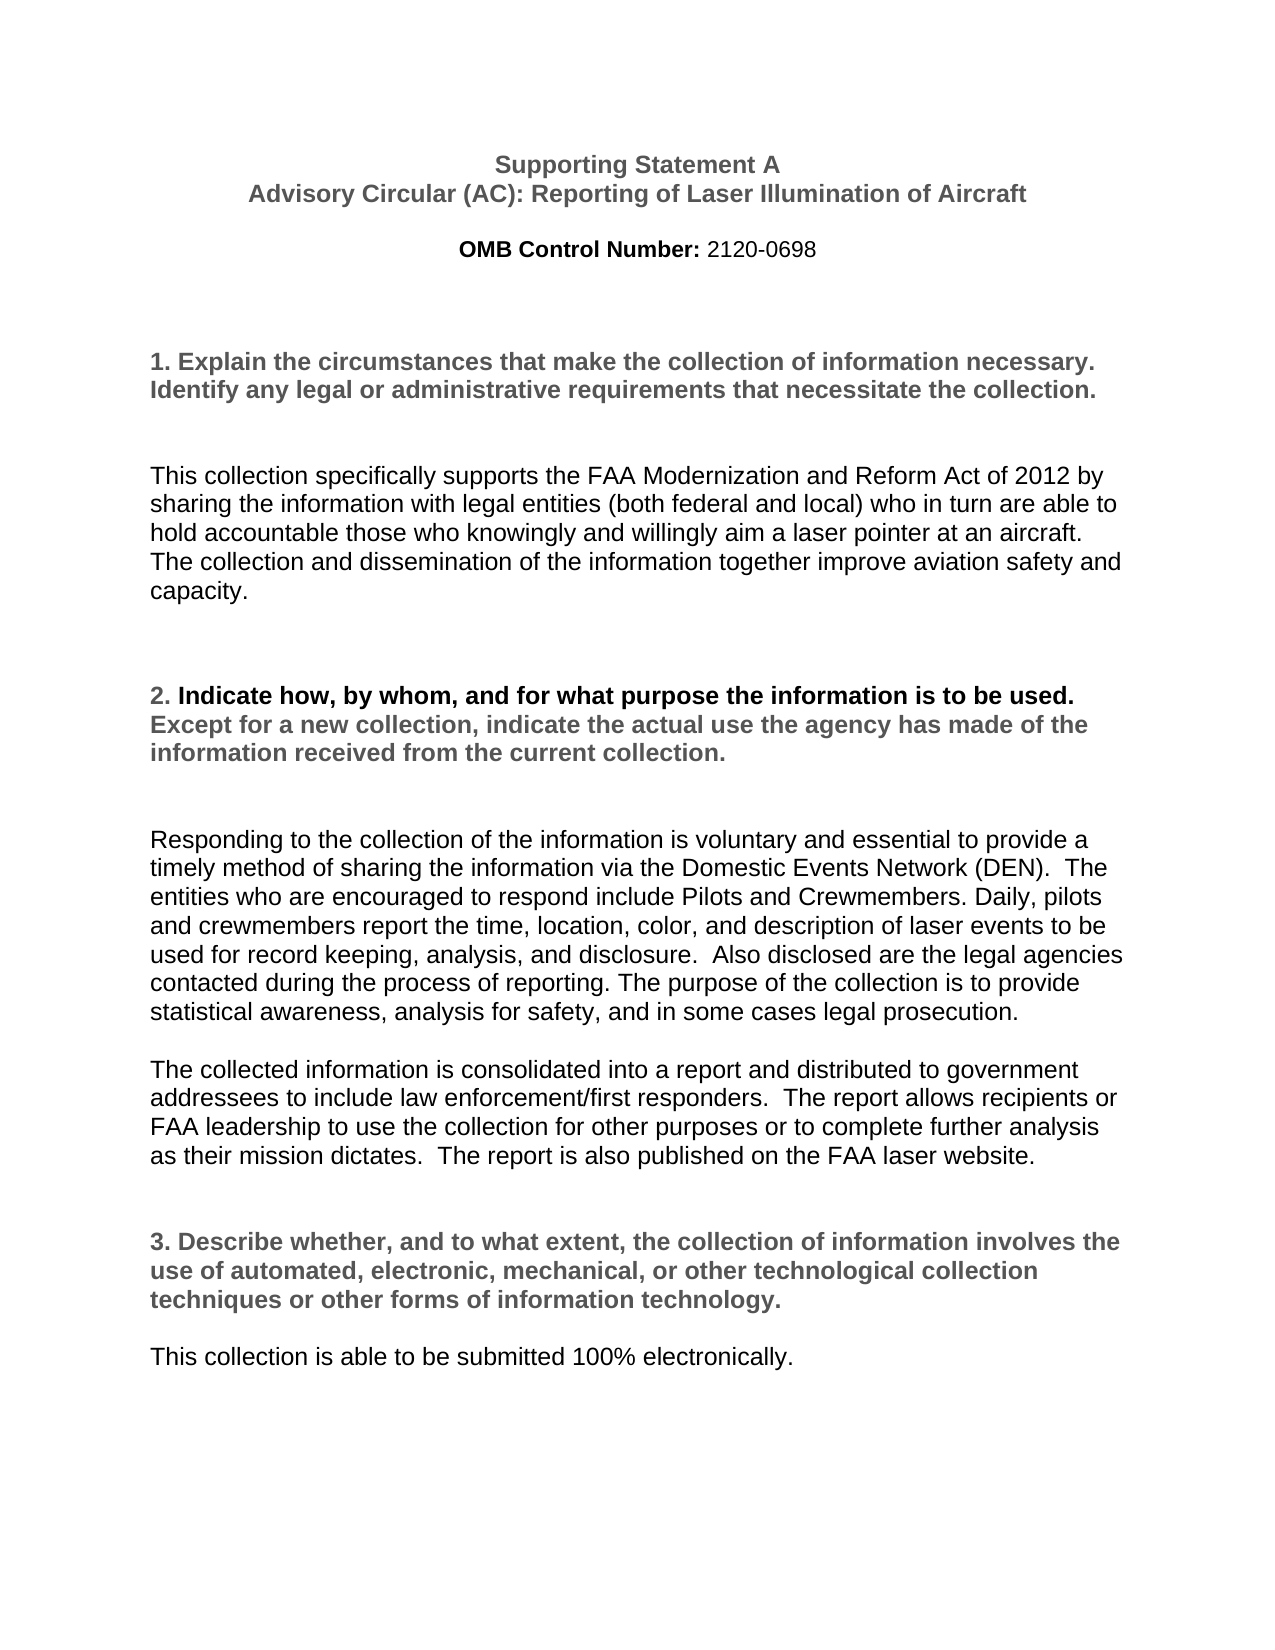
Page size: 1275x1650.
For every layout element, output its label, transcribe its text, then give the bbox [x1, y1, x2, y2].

text Responding to the collection of the information is voluntary and essential to provide a timely method of sharing the information via the Domestic Events Network (DEN). The entities who are encouraged to respond include Pilots and Crewmembers. Daily, pilots and crewmembers report the time, location, color, and description of laser events to be used for record keeping, analysis, and disclosure. Also disclosed are the legal agencies contacted during the process of reporting. The purpose of the collection is to provide statistical awareness, analysis for safety, and in some cases legal prosecution. [150, 825, 1125, 1026]
text Supporting Statement A [150, 150, 1125, 179]
text 1. Explain the circumstances that make the collection of information necessary. Identify any legal or administrative requirements that necessitate the collection. [150, 346, 1125, 404]
text The collected information is consolidated into a report and distributed to government addressees to include law enforcement/first responders. The report allows recipients or FAA leadership to use the collection for other purposes or to complete further analysis as their mission dictates. The report is also published on the FAA laser website. [150, 1055, 1125, 1170]
text This collection is able to be submitted 100% electronically. [150, 1342, 1125, 1371]
text Advisory Circular (AC): Reporting of Laser Illumination of Aircraft [150, 179, 1125, 207]
text This collection specifically supports the FAA Modernization and Reform Act of 2012 by sharing the information with legal entities (both federal and local) who in turn are able to hold accountable those who knowingly and willingly aim a laser pointer at an aircraft. The collection and dissemination of the information together improve aviation safety and capacity. [150, 461, 1125, 604]
text OMB Control Number: 2120-0698 [150, 236, 1125, 263]
text 2. Indicate how, by whom, and for what purpose the information is to be used. Except for a new collection, indicate the actual use the agency has made of the information received from the current collection. [150, 681, 1125, 767]
text 3. Describe whether, and to what extent, the collection of information involves the use of automated, electronic, mechanical, or other technological collection techniques or other forms of information technology. [150, 1227, 1125, 1313]
